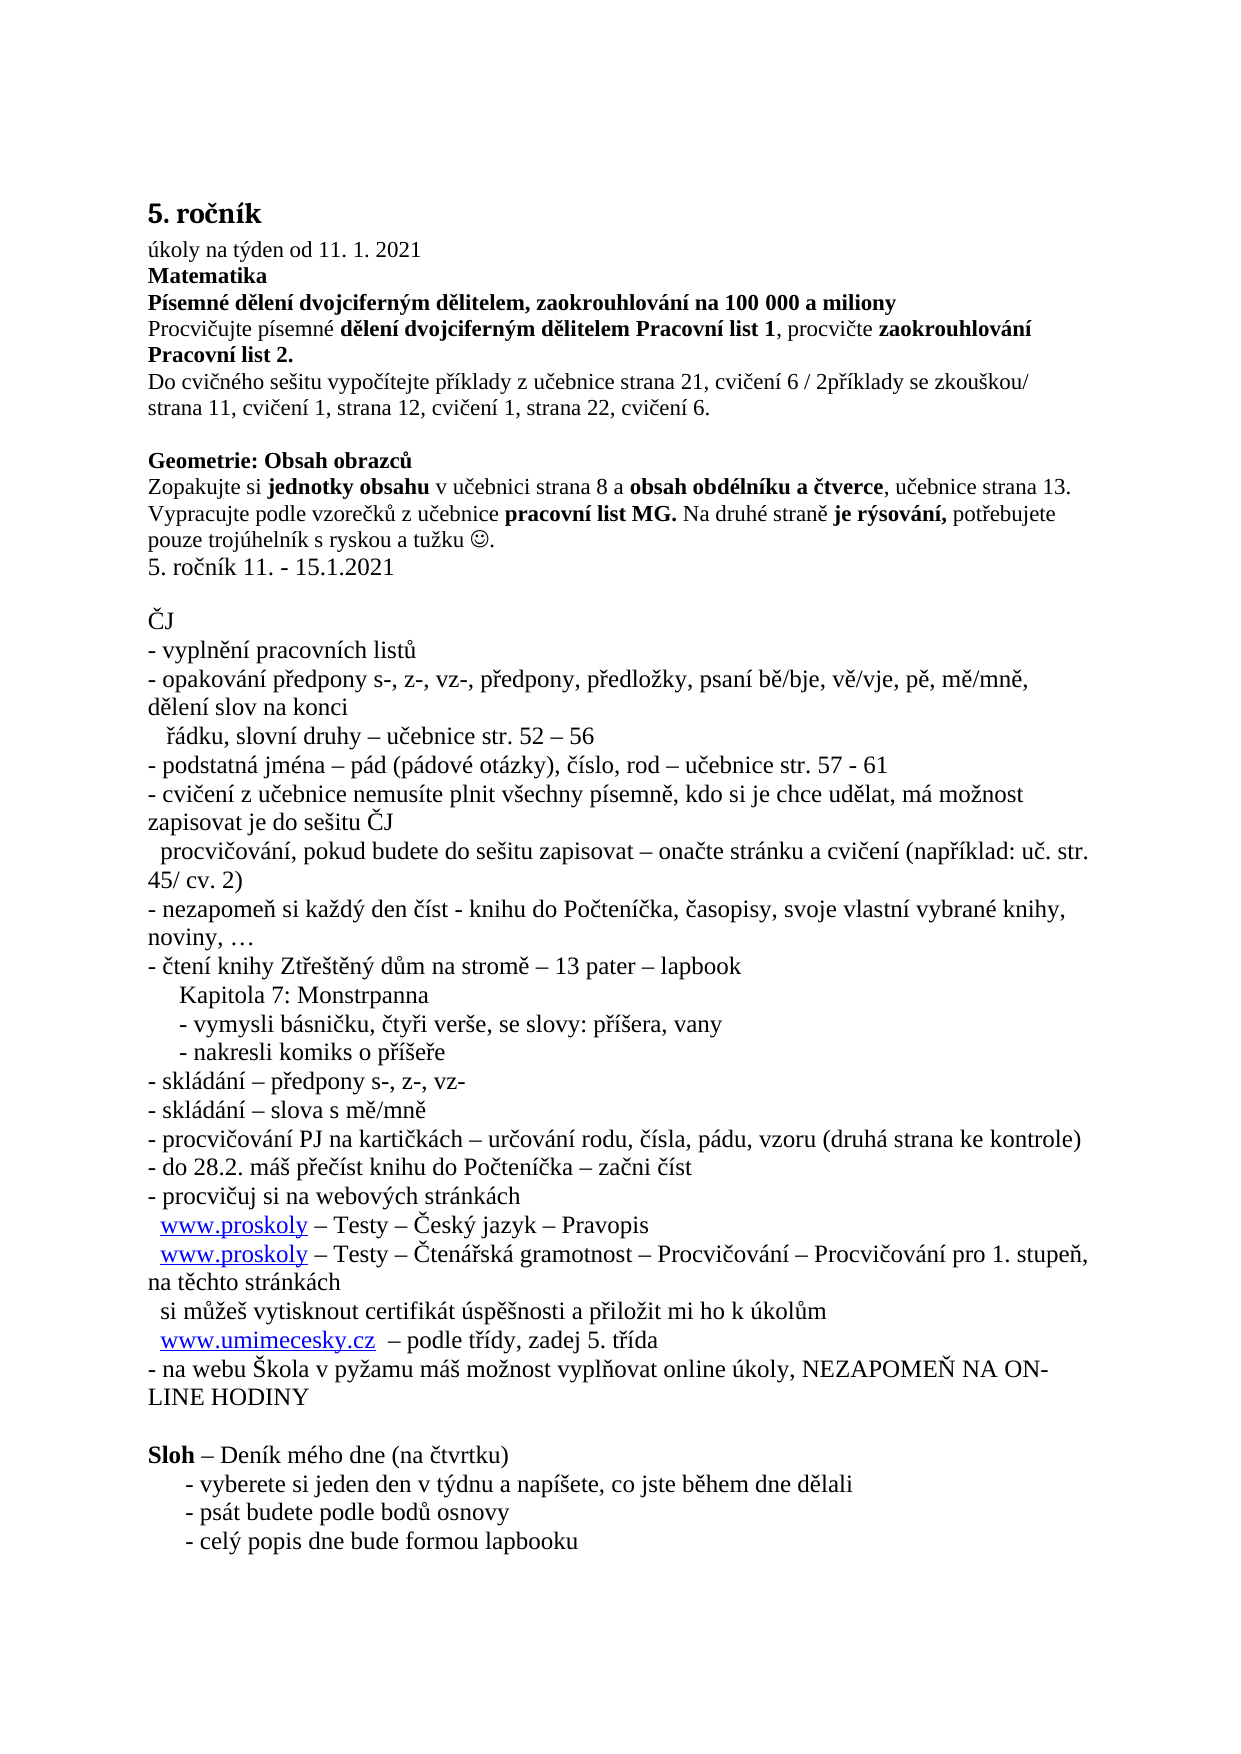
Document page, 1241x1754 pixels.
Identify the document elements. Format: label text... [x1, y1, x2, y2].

text řádku, slovní druhy – učebnice str. 52 – 56 [148, 721, 1093, 750]
text Geometrie: Obsah obrazců [148, 447, 1093, 473]
text - do 28.2. máš přečíst knihu do Počteníčka – začni číst [148, 1152, 1093, 1181]
subtitle 5. ročník [148, 198, 1093, 231]
text - opakování předpony s-, z-, vz-, předpony, předložky, psaní bě/bje, vě/vje, pě, mě/mně, dělení slov na konci [148, 664, 1093, 721]
text - skládání – slova s mě/mně [148, 1095, 1093, 1124]
text Sloh – Deník mého dne (na čtvrtku) [148, 1440, 1093, 1469]
text Procvičujte písemné dělení dvojciferným dělitelem Pracovní list 1, procvičte zaokrouhlování Pracovní list 2. [148, 315, 1093, 368]
text Do cvičného sešitu vypočítejte příklady z učebnice strana 21, cvičení 6 / 2příklady se zkouškou/ [148, 368, 1093, 394]
text si můžeš vytisknout certifikát úspěšnosti a přiložit mi ho k úkolům [148, 1296, 1093, 1325]
text - na webu Škola v pyžamu máš možnost vyplňovat online úkoly, NEZAPOMEŇ NA ON-LINE HODINY [148, 1354, 1093, 1411]
text www.proskoly – Testy – Čtenářská gramotnost – Procvičování – Procvičování pro 1. stupeň, na těchto stránkách [148, 1239, 1093, 1296]
text - vymysli básničku, čtyři verše, se slovy: příšera, vany [148, 1009, 1093, 1037]
text - čtení knihy Ztřeštěný dům na stromě – 13 pater – lapbook [148, 951, 1093, 980]
text www.umimecesky.cz – podle třídy, zadej 5. třída [148, 1325, 1093, 1354]
text Zopakujte si jednotky obsahu v učebnici strana 8 a obsah obdélníku a čtverce, učebnice strana 13. [148, 473, 1093, 500]
text - nezapomeň si každý den číst - knihu do Počteníčka, časopisy, svoje vlastní vybrané knihy, noviny, … [148, 894, 1093, 951]
text strana 11, cvičení 1, strana 12, cvičení 1, strana 22, cvičení 6. [148, 394, 1093, 421]
text Vypracujte podle vzorečků z učebnice pracovní list MG. Na druhé straně je rýsování, potřebujete pouze trojúhelník s ryskou a tužku . [148, 500, 1093, 552]
text - psát budete podle bodů osnovy [148, 1497, 1093, 1526]
text Matematika [148, 262, 1093, 289]
text ČJ [148, 606, 1093, 635]
text procvičování, pokud budete do sešitu zapisovat – onačte stránku a cvičení (například: uč. str. 45/ cv. 2) [148, 836, 1093, 894]
text - celý popis dne bude formou lapbooku [148, 1526, 1093, 1555]
text - procvičování PJ na kartičkách – určování rodu, čísla, pádu, vzoru (druhá strana ke kontrole) [148, 1124, 1093, 1152]
text - procvičuj si na webových stránkách [148, 1181, 1093, 1210]
text - cvičení z učebnice nemusíte plnit všechny písemně, kdo si je chce udělat, má možnost zapisovat je do sešitu ČJ [148, 779, 1093, 836]
text - vyberete si jeden den v týdnu a napíšete, co jste během dne dělali [148, 1469, 1093, 1497]
text - vyplnění pracovních listů [148, 635, 1093, 664]
text úkoly na týden od 11. 1. 2021 [148, 236, 1093, 262]
text - podstatná jména – pád (pádové otázky), číslo, rod – učebnice str. 57 - 61 [148, 750, 1093, 779]
text Písemné dělení dvojciferným dělitelem, zaokrouhlování na 100 000 a miliony [148, 289, 1093, 315]
text 5. ročník 11. - 15.1.2021 [148, 552, 1093, 581]
text www.proskoly – Testy – Český jazyk – Pravopis [148, 1210, 1093, 1239]
text - skládání – předpony s-, z-, vz- [148, 1066, 1093, 1095]
text Kapitola 7: Monstrpanna [148, 980, 1093, 1009]
text - nakresli komiks o příšeře [148, 1037, 1093, 1066]
